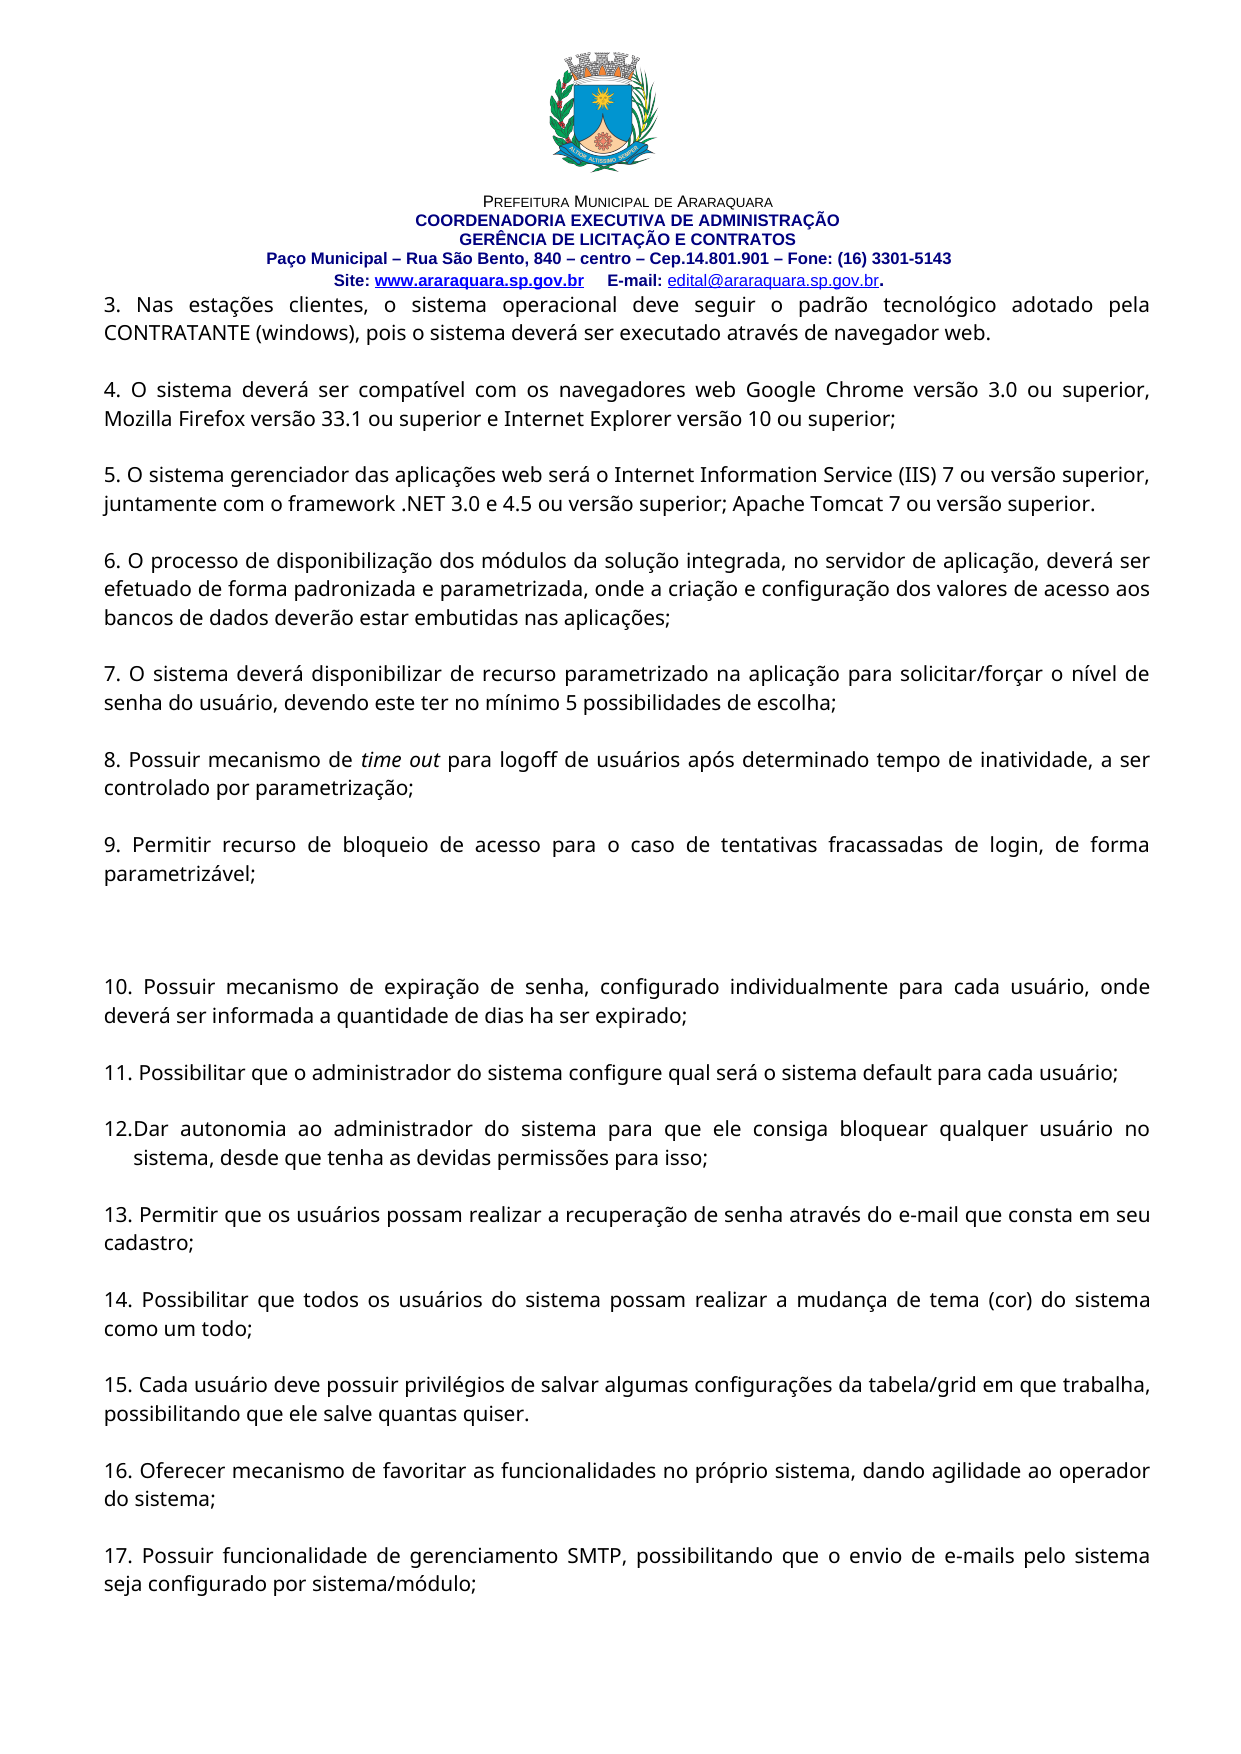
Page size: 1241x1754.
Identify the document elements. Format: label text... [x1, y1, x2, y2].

text 15. Cada usuário deve possuir privilégios de salvar algumas configurações da tabela/grid em que trabalha, possibilitando que ele salve quantas quiser. [103, 1371, 1152, 1427]
text 17. Possuir funcionalidade de gerenciamento SMTP, possibilitando que o envio de e-mails pelo sistema seja configurado por sistema/módulo; [103, 1541, 1152, 1598]
text 16. Oferecer mecanismo de favoritar as funcionalidades no próprio sistema, dando agilidade ao operador do sistema; [103, 1456, 1152, 1513]
text 11. Possibilitar que o administrador do sistema configure qual será o sistema default para cada usuário; [103, 1058, 1152, 1086]
text 6. O processo de disponibilização dos módulos da solução integrada, no servidor de aplicação, deverá ser efetuado de forma padronizada e parametrizada, onde a criação e configuração dos valores de acesso aos bancos de dados deverão estar embutidas nas aplicações; [103, 546, 1152, 631]
list Dar autonomia ao administrador do sistema para que ele consiga bloquear qualquer usuário no sistema, desde que tenha as devidas permissões para isso; [103, 1114, 1152, 1171]
text 8. Possuir mecanismo de time out para logoff de usuários após determinado tempo de inatividade, a ser controlado por parametrização; [103, 745, 1152, 802]
text 10. Possuir mecanismo de expiração de senha, configurado individualmente para cada usuário, onde deverá ser informada a quantidade de dias ha ser expirado; [103, 972, 1152, 1029]
text 14. Possibilitar que todos os usuários do sistema possam realizar a mudança de tema (cor) do sistema como um todo; [103, 1285, 1152, 1342]
text 7. O sistema deverá disponibilizar de recurso parametrizado na aplicação para solicitar/forçar o nível de senha do usuário, devendo este ter no mínimo 5 possibilidades de escolha; [103, 659, 1152, 716]
text 3. Nas estações clientes, o sistema operacional deve seguir o padrão tecnológico adotado pela CONTRATANTE (windows), pois o sistema deverá ser executado através de navegador web. [103, 277, 1152, 347]
text 9. Permitir recurso de bloqueio de acesso para o caso de tentativas fracassadas de login, de forma parametrizável; [103, 830, 1152, 887]
text 4. O sistema deverá ser compatível com os navegadores web Google Chrome versão 3.0 ou superior, Mozilla Firefox versão 33.1 ou superior e Internet Explorer versão 10 ou superior; [103, 375, 1152, 432]
text 13. Permitir que os usuários possam realizar a recuperação de senha através do e-mail que consta em seu cadastro; [103, 1200, 1152, 1257]
text 5. O sistema gerenciador das aplicações web será o Internet Information Service (IIS) 7 ou versão superior, juntamente com o framework .NET 3.0 e 4.5 ou versão superior; Apache Tomcat 7 ou versão superior. [103, 461, 1152, 517]
picture [549, 52, 659, 173]
